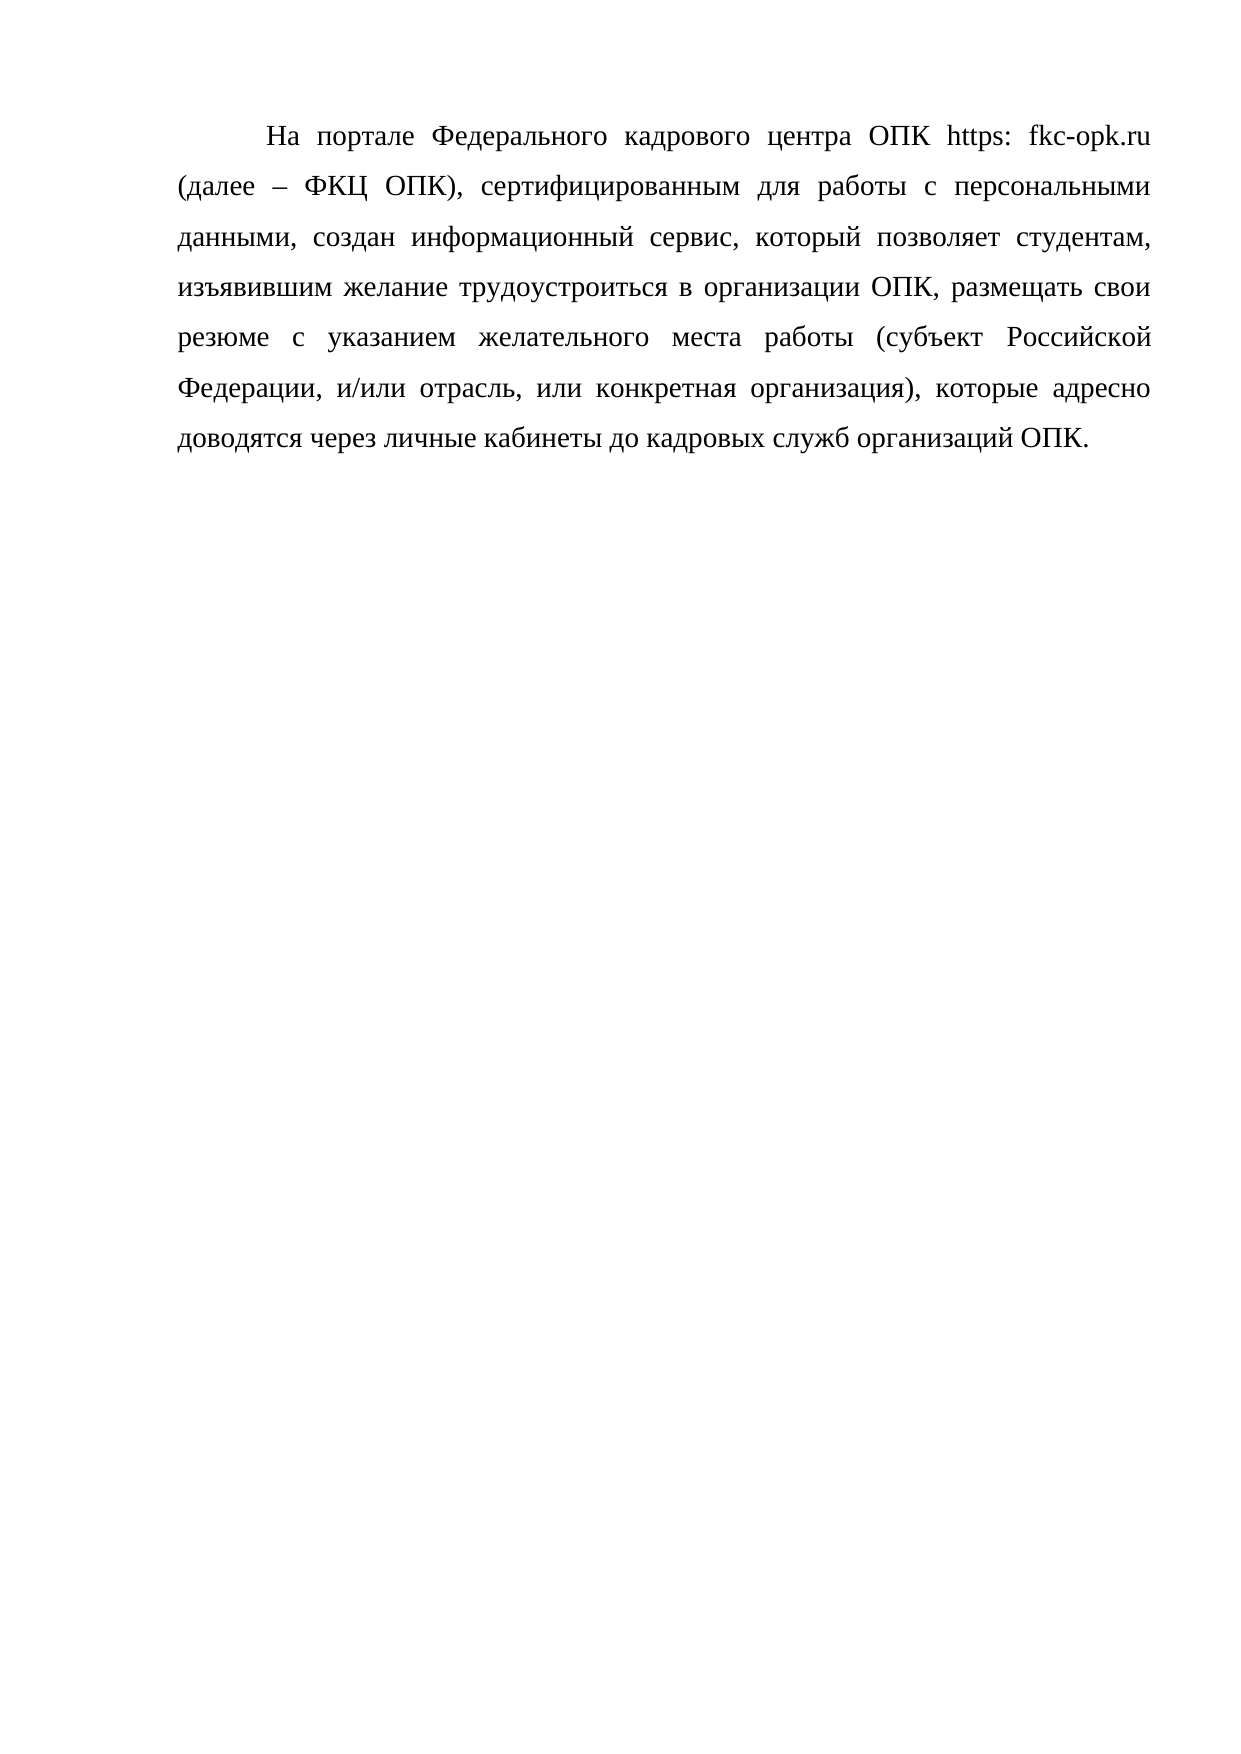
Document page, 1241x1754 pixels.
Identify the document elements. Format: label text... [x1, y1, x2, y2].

text На портале Федерального кадрового центра ОПК https: fkc-opk.ru (далее – ФКЦ ОПК), сертифицированным для работы с персональными данными, создан информационный сервис, который позволяет студентам, изъявившим желание трудоустроиться в организации ОПК, размещать свои резюме с указанием желательного места работы (субъект Российской Федерации, и/или отрасль, или конкретная организация), которые адресно доводятся через личные кабинеты до кадровых служб организаций ОПК. [177, 118, 1152, 453]
